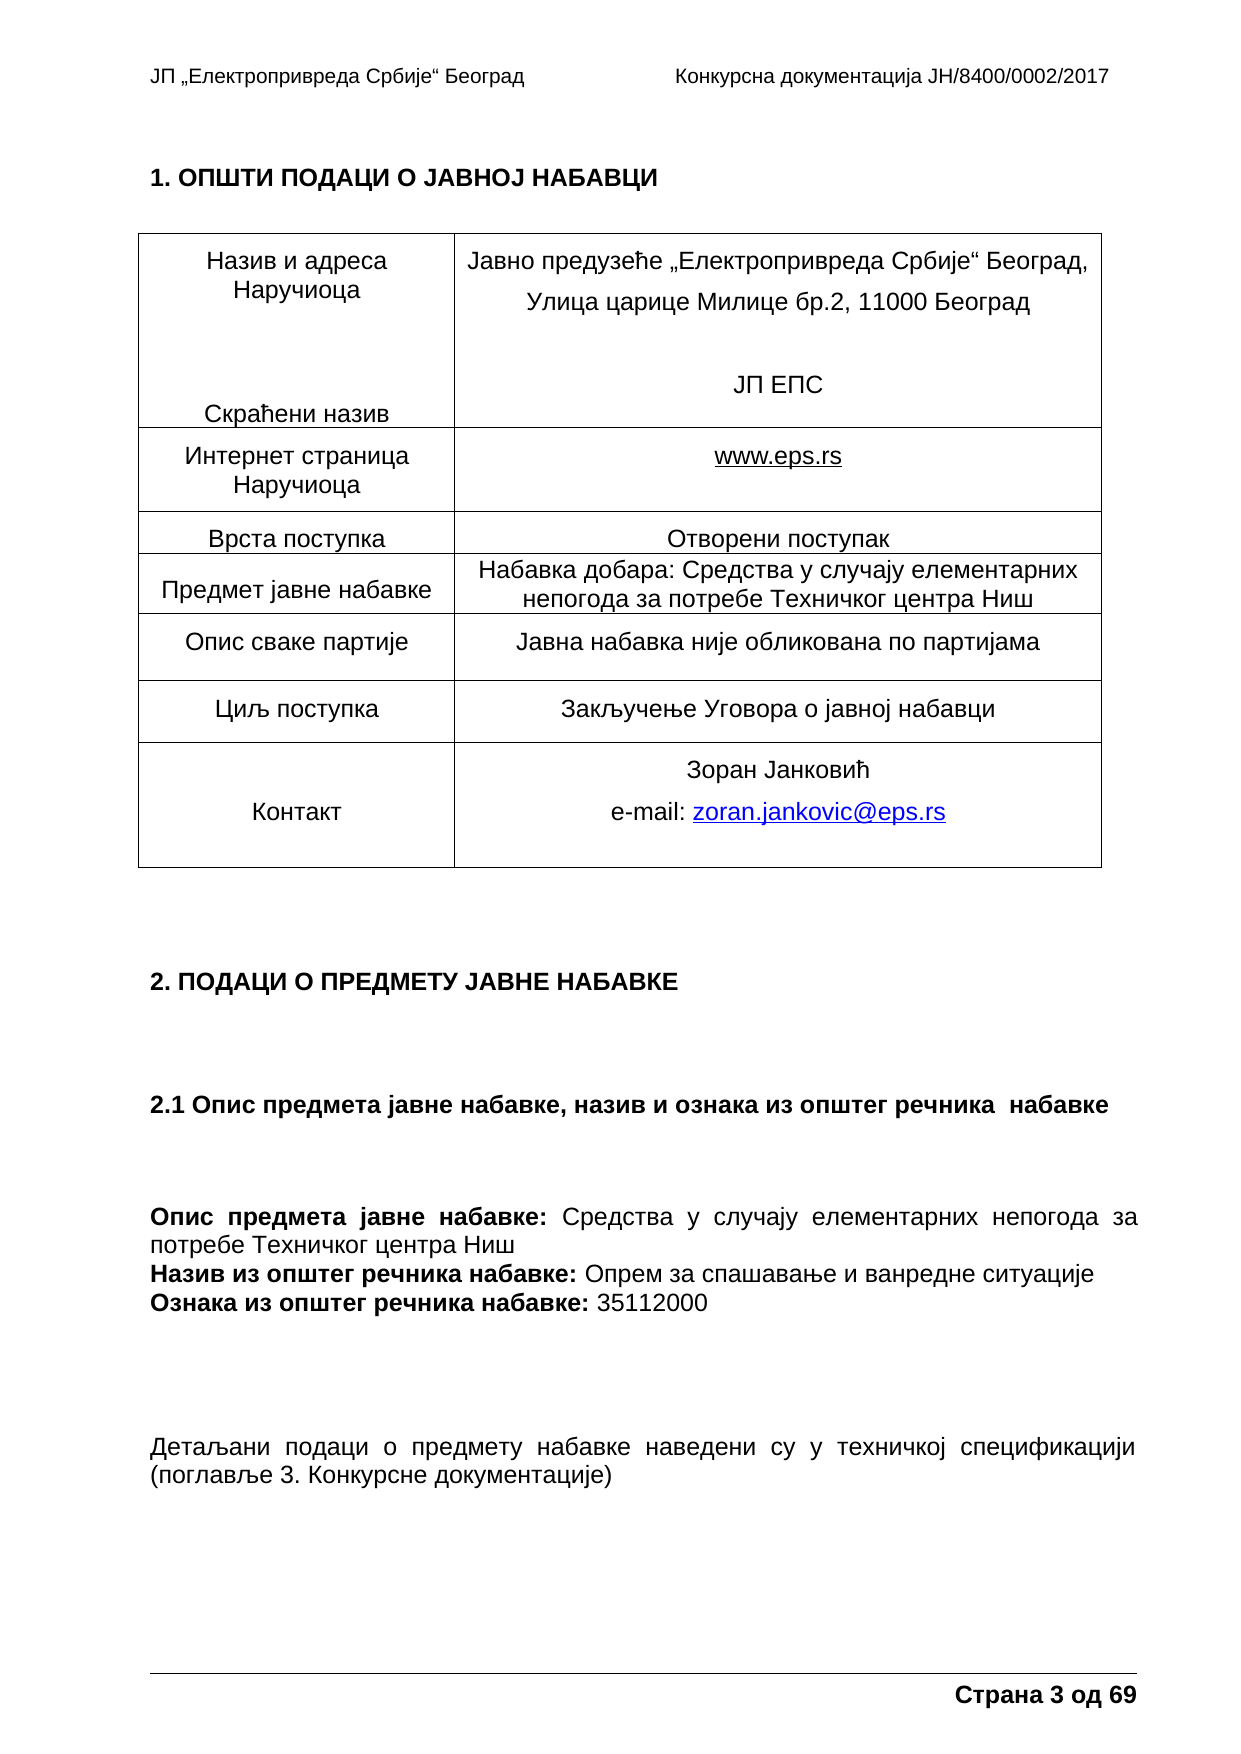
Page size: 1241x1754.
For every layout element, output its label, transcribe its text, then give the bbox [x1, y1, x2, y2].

table_cell www.eps.rs [455, 428, 1101, 511]
text Детаљани подаци о предмету набавке наведени су у техничкој спецификацији (поглавље 3. Конкурсне документације) [150, 1431, 1137, 1489]
table_cell Закључење Уговора о јавној набавци [455, 681, 1101, 742]
subtitle 2. ПОДАЦИ О ПРЕДМЕТУ ЈАВНЕ НАБАВКЕ [150, 966, 1137, 995]
subtitle 2.1 Опис предмета јавне набавке, назив и ознака из општег речника набавке [150, 1090, 1200, 1119]
table_cell Предмет јавне набавке [139, 554, 454, 613]
table_cell Контакт [139, 743, 454, 867]
text Ознака из општег речника набавке: 35112000 [150, 1288, 1200, 1316]
table_header Јавно предузеће „Електропривреда Србије“ Београд, Улица царице Милице бр.2, 11000 Београд ЈП ЕПС [455, 234, 1101, 427]
subtitle 1. ОПШТИ ПОДАЦИ О ЈАВНОЈ НАБАВЦИ [150, 162, 1109, 191]
table_cell Набавка добара: Средства у случају елементарних непогода за потребе Техничког центра Ниш [455, 554, 1101, 613]
table_cell Зоран Јанковић e-mail: zoran.jankovic@eps.rs [455, 743, 1101, 867]
table_header Назив и адреса Наручиоца Скраћени назив [139, 234, 454, 427]
table_cell Циљ поступка [139, 681, 454, 742]
table_cell Опис сваке партије [139, 614, 454, 680]
table_cell Врста поступка [139, 512, 454, 553]
title Опис предмета јавне набавке: Средства у случају елементарних непогода за потребе Техничког центра Ниш [150, 1201, 1139, 1259]
table_cell Jавна набавка није обликована по партијама [455, 614, 1101, 680]
text Назив из општег речника набавке: Опрем за спашавање и ванредне ситуације [150, 1259, 1200, 1288]
table_cell Интернет страница Наручиоца [139, 428, 454, 511]
table_cell Отворени поступак [455, 512, 1101, 553]
